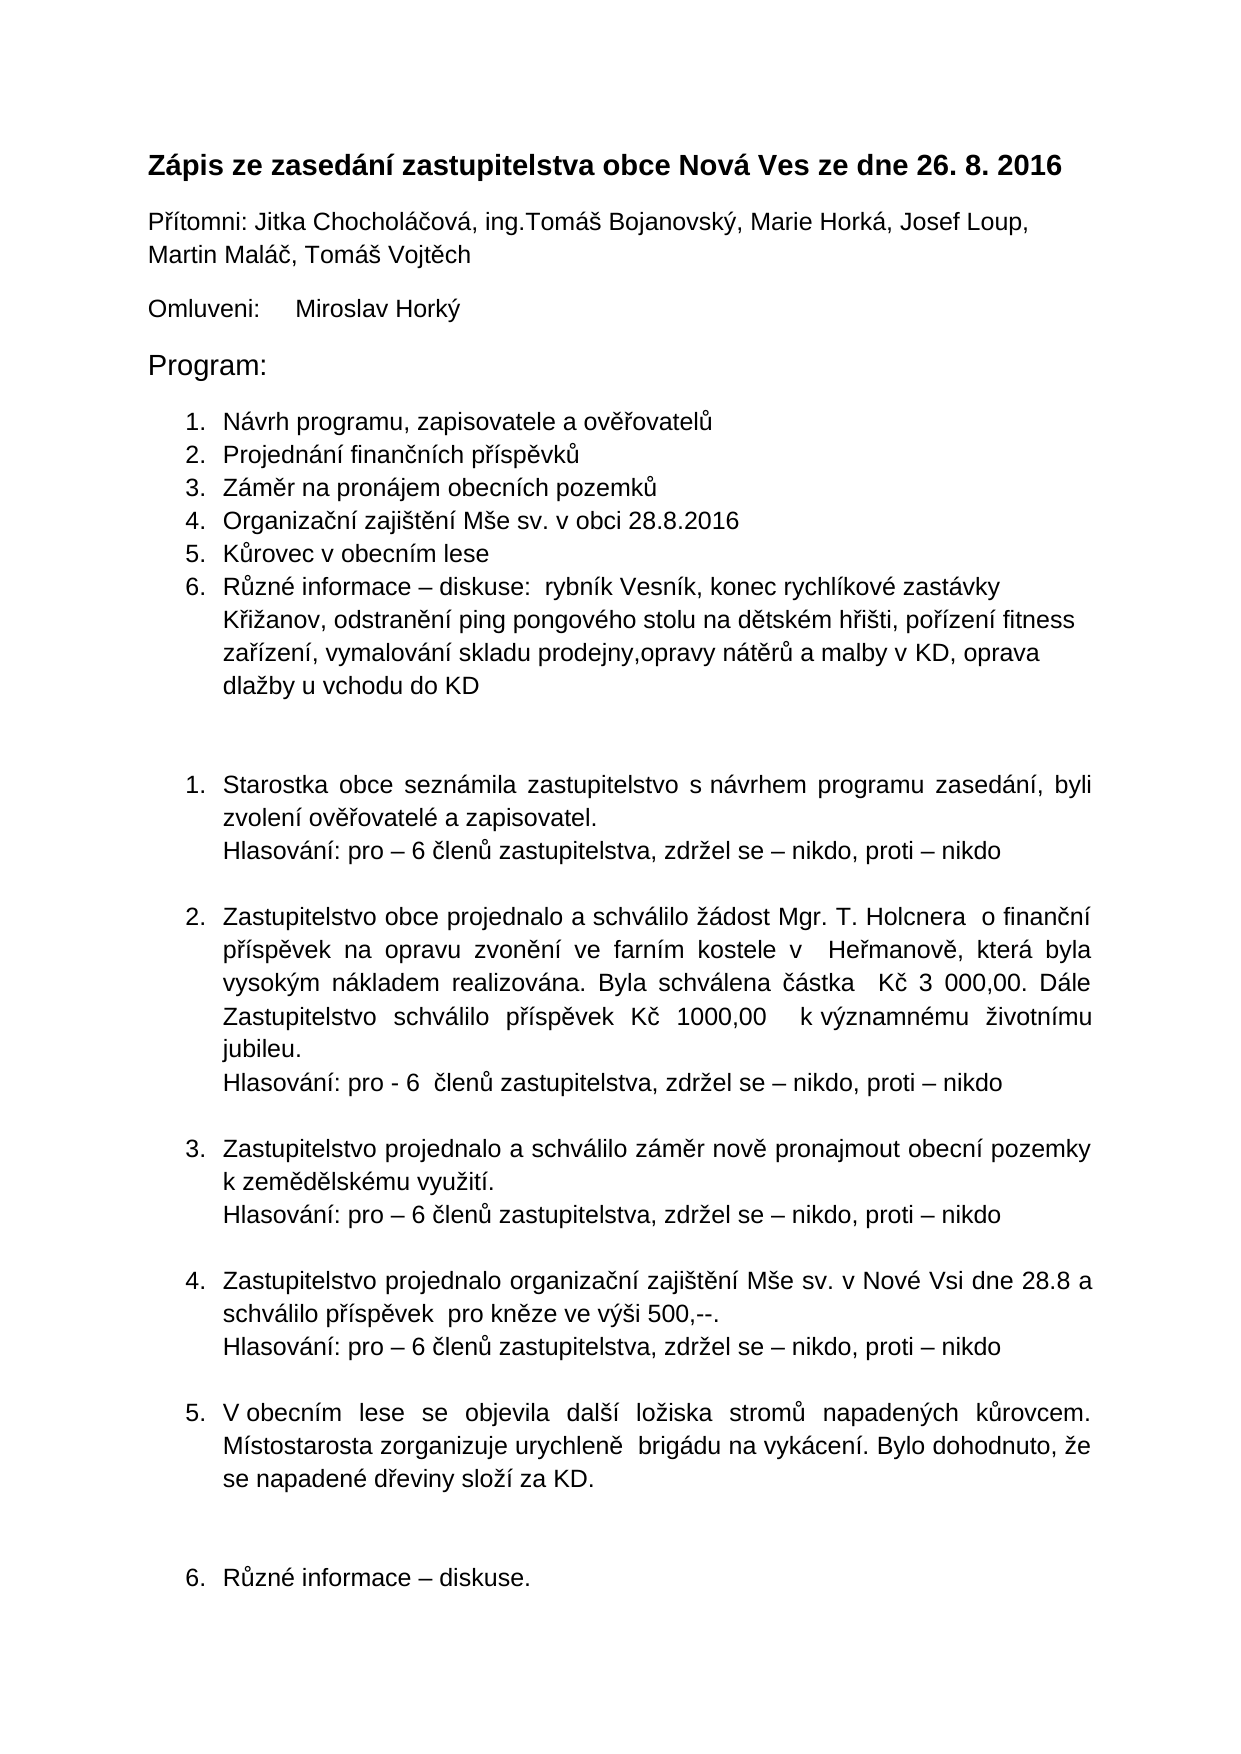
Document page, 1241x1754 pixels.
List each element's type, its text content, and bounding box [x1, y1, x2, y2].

text Přítomni: Jitka Chocholáčová, ing.Tomáš Bojanovský, Marie Horká, Josef Loup, Martin Maláč, Tomáš Vojtěch [148, 207, 1093, 269]
list V obecním lese se objevila další ložiska stromů napadených kůrovcem. Místostarosta zorganizuje urychleně brigádu na vykácení. Bylo dohodnuto, že se napadené dřeviny složí za KD. [185, 1398, 1093, 1492]
text Omluveni: Miroslav Horký [148, 294, 1093, 323]
list Kůrovec v obecním lese [185, 539, 1093, 568]
list Starostka obce seznámila zastupitelstvo s návrhem programu zasedání, byli zvolení ověřovatelé a zapisovatel. [185, 770, 1093, 832]
list Zastupitelstvo projednalo organizační zajištění Mše sv. v Nové Vsi dne 28.8 a schválilo příspěvek pro kněze ve výši 500,--. [185, 1266, 1093, 1327]
list Zastupitelstvo obce projednalo a schválilo žádost Mgr. T. Holcnera o finanční příspěvek na opravu zvonění ve farním kostele v Heřmanově, která byla vysokým nákladem realizována. Byla schválena částka Kč 3 000,00. Dále Zastupitelstvo schválilo příspěvek Kč 1000,00 k významnému životnímu jubileu. [185, 902, 1093, 1063]
list Hlasování: pro – 6 členů zastupitelstva, zdržel se – nikdo, proti – nikdo [223, 1332, 1093, 1360]
text Program: [148, 348, 1093, 381]
text Zápis ze zasedání zastupitelstva obce Nová Ves ze dne 26. 8. 2016 [148, 148, 1093, 181]
list Návrh programu, zapisovatele a ověřovatelů [185, 407, 1093, 436]
list Různé informace – diskuse. [185, 1563, 1093, 1592]
list Různé informace – diskuse: rybník Vesník, konec rychlíkové zastávky Křižanov, odstranění ping pongového stolu na dětském hřišti, pořízení fitness zařízení, vymalování skladu prodejny,opravy nátěrů a malby v KD, oprava dlažby u vchodu do KD [185, 572, 1093, 700]
list Hlasování: pro - 6 členů zastupitelstva, zdržel se – nikdo, proti – nikdo [223, 1067, 1093, 1096]
list Zastupitelstvo projednalo a schválilo záměr nově pronajmout obecní pozemky k zemědělskému využití. [185, 1133, 1093, 1195]
list Organizační zajištění Mše sv. v obci 28.8.2016 [185, 506, 1093, 535]
list Záměr na pronájem obecních pozemků [185, 473, 1093, 502]
list Hlasování: pro – 6 členů zastupitelstva, zdržel se – nikdo, proti – nikdo [223, 836, 1093, 865]
list Hlasování: pro – 6 členů zastupitelstva, zdržel se – nikdo, proti – nikdo [223, 1199, 1093, 1228]
list Projednání finančních příspěvků [185, 440, 1093, 469]
